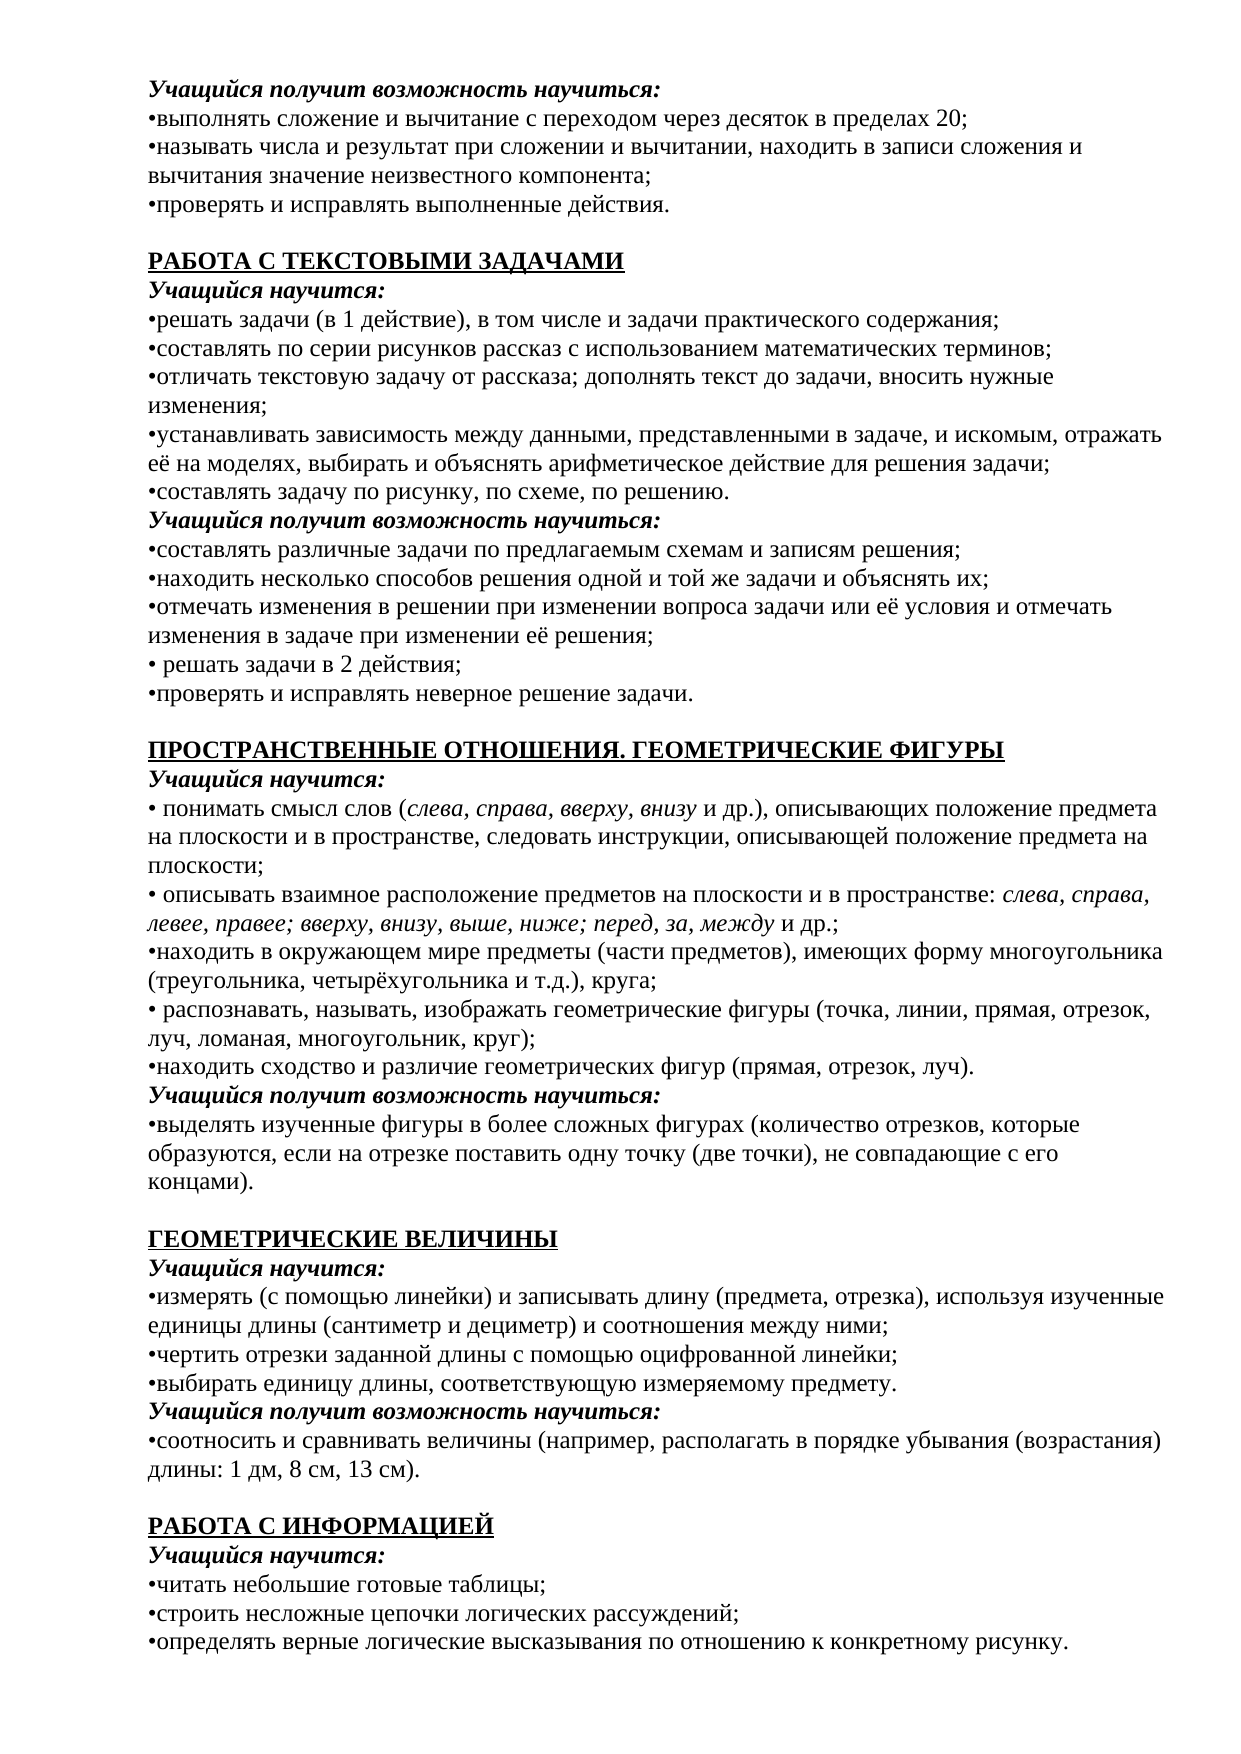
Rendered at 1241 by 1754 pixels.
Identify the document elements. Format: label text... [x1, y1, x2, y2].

text •проверять и исправлять выполненные действия. [148, 189, 1167, 218]
text •соотносить и сравнивать величины (например, располагать в порядке убывания (возрастания) длины: 1 дм, 8 см, 13 см). [148, 1425, 1167, 1483]
text •выделять изученные фигуры в более сложных фигурах (количество отрезков, которые образуются, если на отрезке поставить одну точку (две точки), не совпадающие с его концами). [148, 1109, 1167, 1195]
text •определять верные логические высказывания по отношению к конкретному рисунку. [148, 1626, 1167, 1655]
text •называть числа и результат при сложении и вычитании, находить в записи сложения и вычитания значение неизвестного компонента; [148, 131, 1167, 189]
text ПРОСТРАНСТВЕННЫЕ ОТНОШЕНИЯ. ГЕОМЕТРИЧЕСКИЕ ФИГУРЫ [148, 735, 1167, 764]
text •измерять (с помощью линейки) и записывать длину (предмета, отрезка), используя изученные единицы длины (сантиметр и дециметр) и соотношения между ними; [148, 1281, 1167, 1339]
text •устанавливать зависимость между данными, представленными в задаче, и искомым, отражать её на моделях, выбирать и объяснять арифметическое действие для решения задачи; [148, 419, 1167, 476]
text •составлять по серии рисунков рассказ с использованием математических терминов; [148, 333, 1167, 361]
text • решать задачи в 2 действия; [148, 649, 1167, 678]
text •составлять различные задачи по предлагаемым схемам и записям решения; [148, 534, 1167, 563]
text •находить в окружающем мире предметы (части предметов), имеющих форму многоугольника (треугольника, четырёхугольника и т.д.), круга; [148, 936, 1167, 994]
text Учащийся получит возможность научиться: [148, 74, 1167, 103]
text •проверять и исправлять неверное решение задачи. [148, 678, 1167, 706]
text •составлять задачу по рисунку, по схеме, по решению. [148, 476, 1167, 505]
text Учащийся научится: [148, 1540, 1167, 1569]
text Учащийся научится: [148, 275, 1167, 304]
text •выполнять сложение и вычитание с переходом через десяток в пределах 20; [148, 103, 1167, 131]
text РАБОТА С ИНФОРМАЦИЕЙ [148, 1511, 1167, 1540]
text •выбирать единицу длины, соответствующую измеряемому предмету. [148, 1368, 1167, 1396]
text •отмечать изменения в решении при изменении вопроса задачи или её условия и отмечать изменения в задаче при изменении её решения; [148, 591, 1167, 649]
text •отличать текстовую задачу от рассказа; дополнять текст до задачи, вносить нужные изменения; [148, 361, 1167, 419]
text •чертить отрезки заданной длины с помощью оцифрованной линейки; [148, 1339, 1167, 1368]
text Учащийся получит возможность научиться: [148, 1396, 1167, 1425]
text •находить сходство и различие геометрических фигур (прямая, отрезок, луч). [148, 1051, 1167, 1080]
text • понимать смысл слов (слева, справа, вверху, внизу и др.), описывающих положение предмета на плоскости и в пространстве, следовать инструкции, описывающей положение предмета на плоскости; [148, 793, 1167, 879]
text Учащийся научится: [148, 1253, 1167, 1281]
text • описывать взаимное расположение предметов на плоскости и в пространстве: слева, справа, левее, правее; вверху, внизу, выше, ниже; перед, за, между и др.; [148, 879, 1167, 936]
text Учащийся получит возможность научиться: [148, 1080, 1167, 1109]
text •читать небольшие готовые таблицы; [148, 1569, 1167, 1598]
text Учащийся научится: [148, 764, 1167, 793]
text РАБОТА С ТЕКСТОВЫМИ ЗАДАЧАМИ [148, 246, 1167, 275]
text •решать задачи (в 1 действие), в том числе и задачи практического содержания; [148, 304, 1167, 333]
text • распознавать, называть, изображать геометрические фигуры (точка, линии, прямая, отрезок, луч, ломаная, многоугольник, круг); [148, 994, 1167, 1051]
text •строить несложные цепочки логических рассуждений; [148, 1598, 1167, 1626]
text •находить несколько способов решения одной и той же задачи и объяснять их; [148, 563, 1167, 591]
text ГЕОМЕТРИЧЕСКИЕ ВЕЛИЧИНЫ [148, 1224, 1167, 1253]
text Учащийся получит возможность научиться: [148, 505, 1167, 534]
